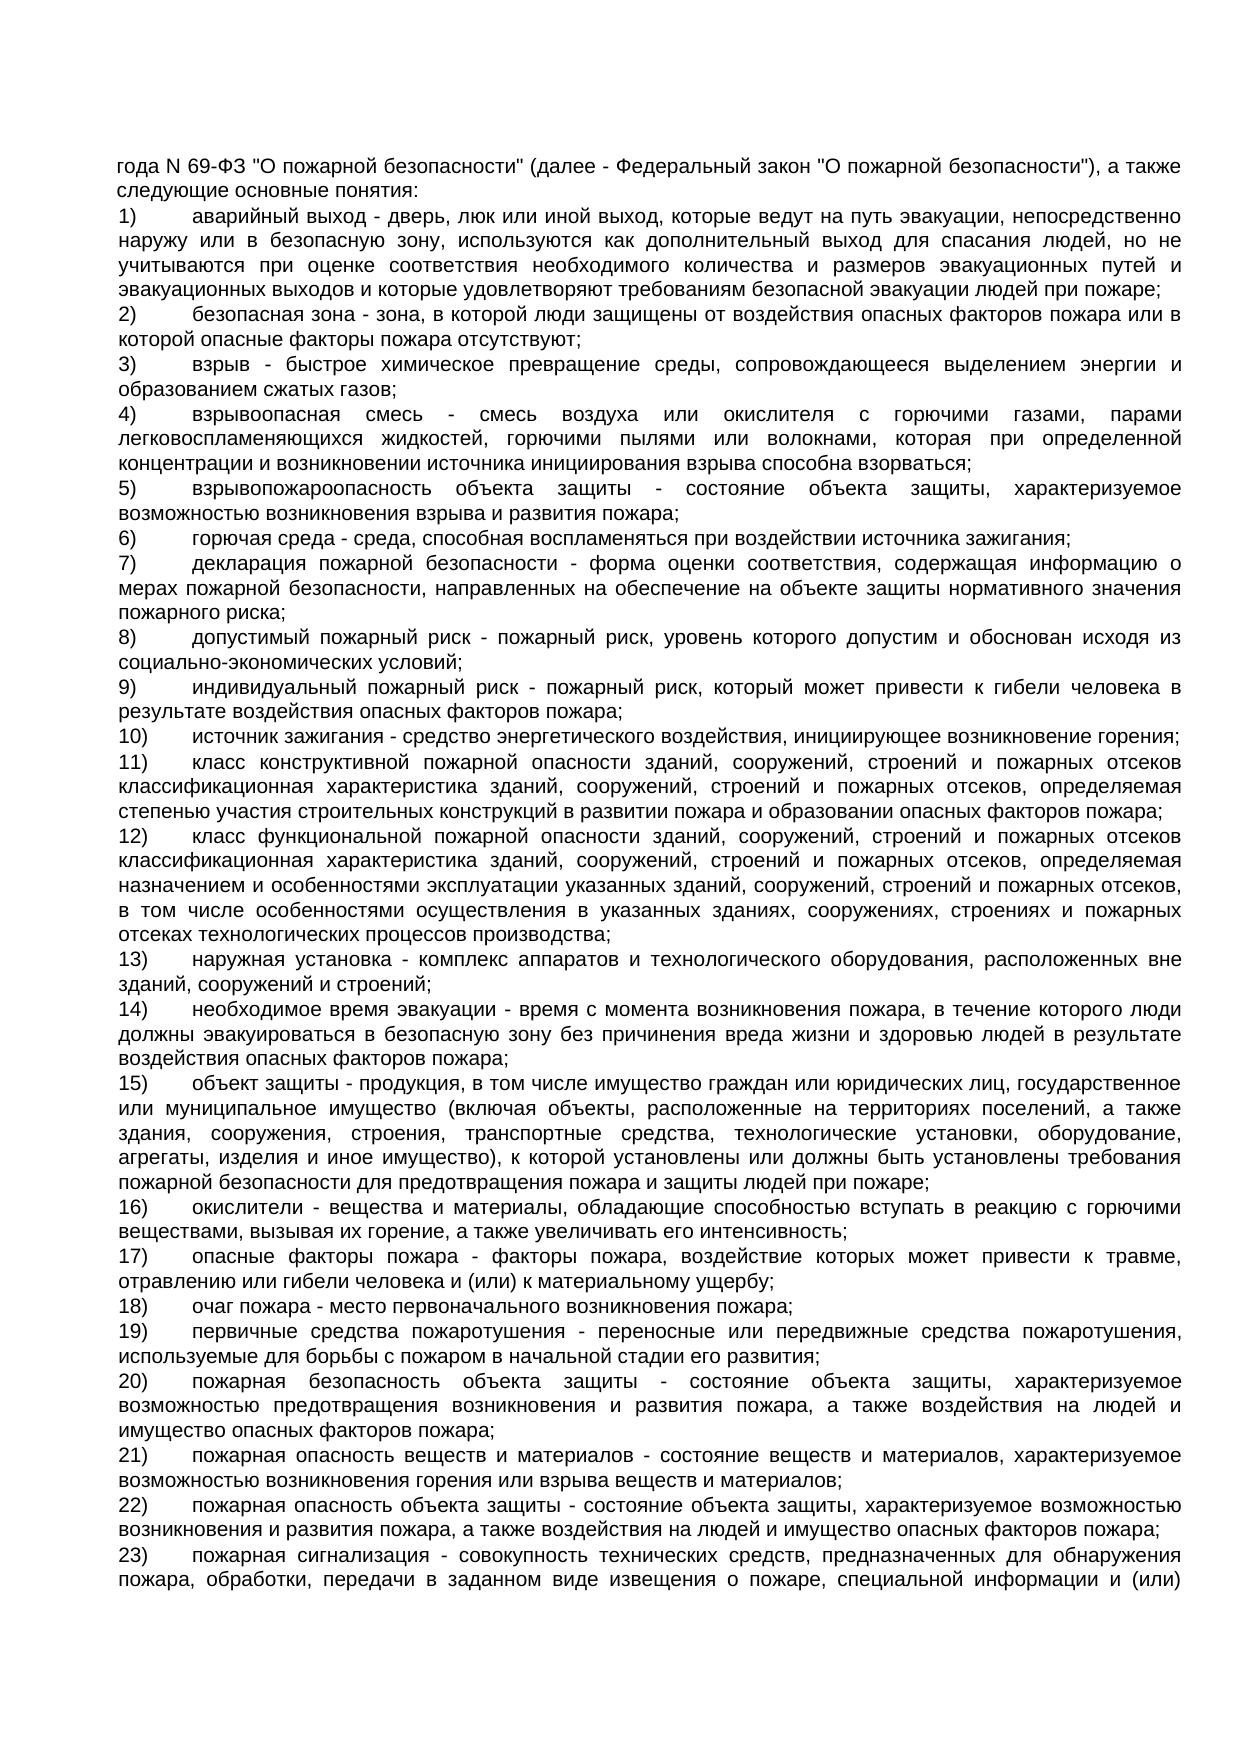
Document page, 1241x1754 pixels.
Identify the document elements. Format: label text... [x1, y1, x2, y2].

list очаг пожара - место первоначального возникновения пожара; [118, 1294, 1183, 1318]
list класс конструктивной пожарной опасности зданий, сооружений, строений и пожарных отсеков классификационная характеристика зданий, сооружений, строений и пожарных отсеков, определяемая степенью участия строительных конструкций в развитии пожара и образовании опасных факторов пожара; [118, 749, 1183, 823]
list наружная установка - комплекс аппаратов и технологического оборудования, расположенных вне зданий, сооружений и строений; [118, 947, 1183, 996]
list объект защиты - продукция, в том числе имущество граждан или юридических лиц, государственное или муниципальное имущество (включая объекты, расположенные на территориях поселений, а также здания, сооружения, строения, транспортные средства, технологические установки, оборудование, агрегаты, изделия и иное имущество), к которой установлены или должны быть установлены требования пожарной безопасности для предотвращения пожара и защиты людей при пожаре; [118, 1071, 1183, 1193]
list допустимый пожарный риск - пожарный риск, уровень которого допустим и обоснован исходя из социально-экономических условий; [118, 625, 1183, 673]
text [116, 154, 1183, 202]
list декларация пожарной безопасности - форма оценки соответствия, содержащая информацию о мерах пожарной безопасности, направленных на обеспечение на объекте защиты нормативного значения пожарного риска; [118, 551, 1183, 624]
list первичные средства пожаротушения - переносные или передвижные средства пожаротушения, используемые для борьбы с пожаром в начальной стадии его развития; [118, 1319, 1183, 1368]
list источник зажигания - средство энергетического воздействия, инициирующее возникновение горения; [118, 724, 1183, 748]
list горючая среда - среда, способная воспламеняться при воздействии источника зажигания; [118, 526, 1183, 549]
list взрывопожароопасность объекта защиты - состояние объекта защиты, характеризуемое возможностью возникновения взрыва и развития пожара; [118, 476, 1183, 524]
list окислители - вещества и материалы, обладающие способностью вступать в реакцию с горючими веществами, вызывая их горение, а также увеличивать его интенсивность; [118, 1194, 1183, 1243]
list аварийный выход - дверь, люк или иной выход, которые ведут на путь эвакуации, непосредственно наружу или в безопасную зону, используются как дополнительный выход для спасания людей, но не учитываются при оценке соответствия необходимого количества и размеров эвакуационных путей и эвакуационных выходов и которые удовлетворяют требованиям безопасной эвакуации людей при пожаре; [118, 203, 1183, 301]
list пожарная безопасность объекта защиты - состояние объекта защиты, характеризуемое возможностью предотвращения возникновения и развития пожара, а также воздействия на людей и имущество опасных факторов пожара; [118, 1369, 1183, 1442]
list взрыв - быстрое химическое превращение среды, сопровождающееся выделением энергии и образованием сжатых газов; [118, 352, 1183, 401]
list класс функциональной пожарной опасности зданий, сооружений, строений и пожарных отсеков классификационная характеристика зданий, сооружений, строений и пожарных отсеков, определяемая назначением и особенностями эксплуатации указанных зданий, сооружений, строений и пожарных отсеков, в том числе особенностями осуществления в указанных зданиях, сооружениях, строениях и пожарных отсеках технологических процессов производства; [118, 824, 1183, 946]
list взрывоопасная смесь - смесь воздуха или окислителя с горючими газами, парами легковоспламеняющихся жидкостей, горючими пылями или волокнами, которая при определенной концентрации и возникновении источника инициирования взрыва способна взорваться; [118, 402, 1183, 475]
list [118, 1542, 1183, 1591]
list безопасная зона - зона, в которой люди защищены от воздействия опасных факторов пожара или в которой опасные факторы пожара отсутствуют; [118, 302, 1183, 351]
list пожарная опасность объекта защиты - состояние объекта защиты, характеризуемое возможностью возникновения и развития пожара, а также воздействия на людей и имущество опасных факторов пожара; [118, 1493, 1183, 1541]
list необходимое время эвакуации - время с момента возникновения пожара, в течение которого люди должны эвакуироваться в безопасную зону без причинения вреда жизни и здоровью людей в результате воздействия опасных факторов пожара; [118, 997, 1183, 1070]
list пожарная опасность веществ и материалов - состояние веществ и материалов, характеризуемое возможностью возникновения горения или взрыва веществ и материалов; [118, 1443, 1183, 1492]
list индивидуальный пожарный риск - пожарный риск, который может привести к гибели человека в результате воздействия опасных факторов пожара; [118, 675, 1183, 723]
list опасные факторы пожара - факторы пожара, воздействие которых может привести к травме, отравлению или гибели человека и (или) к материальному ущербу; [118, 1244, 1183, 1293]
